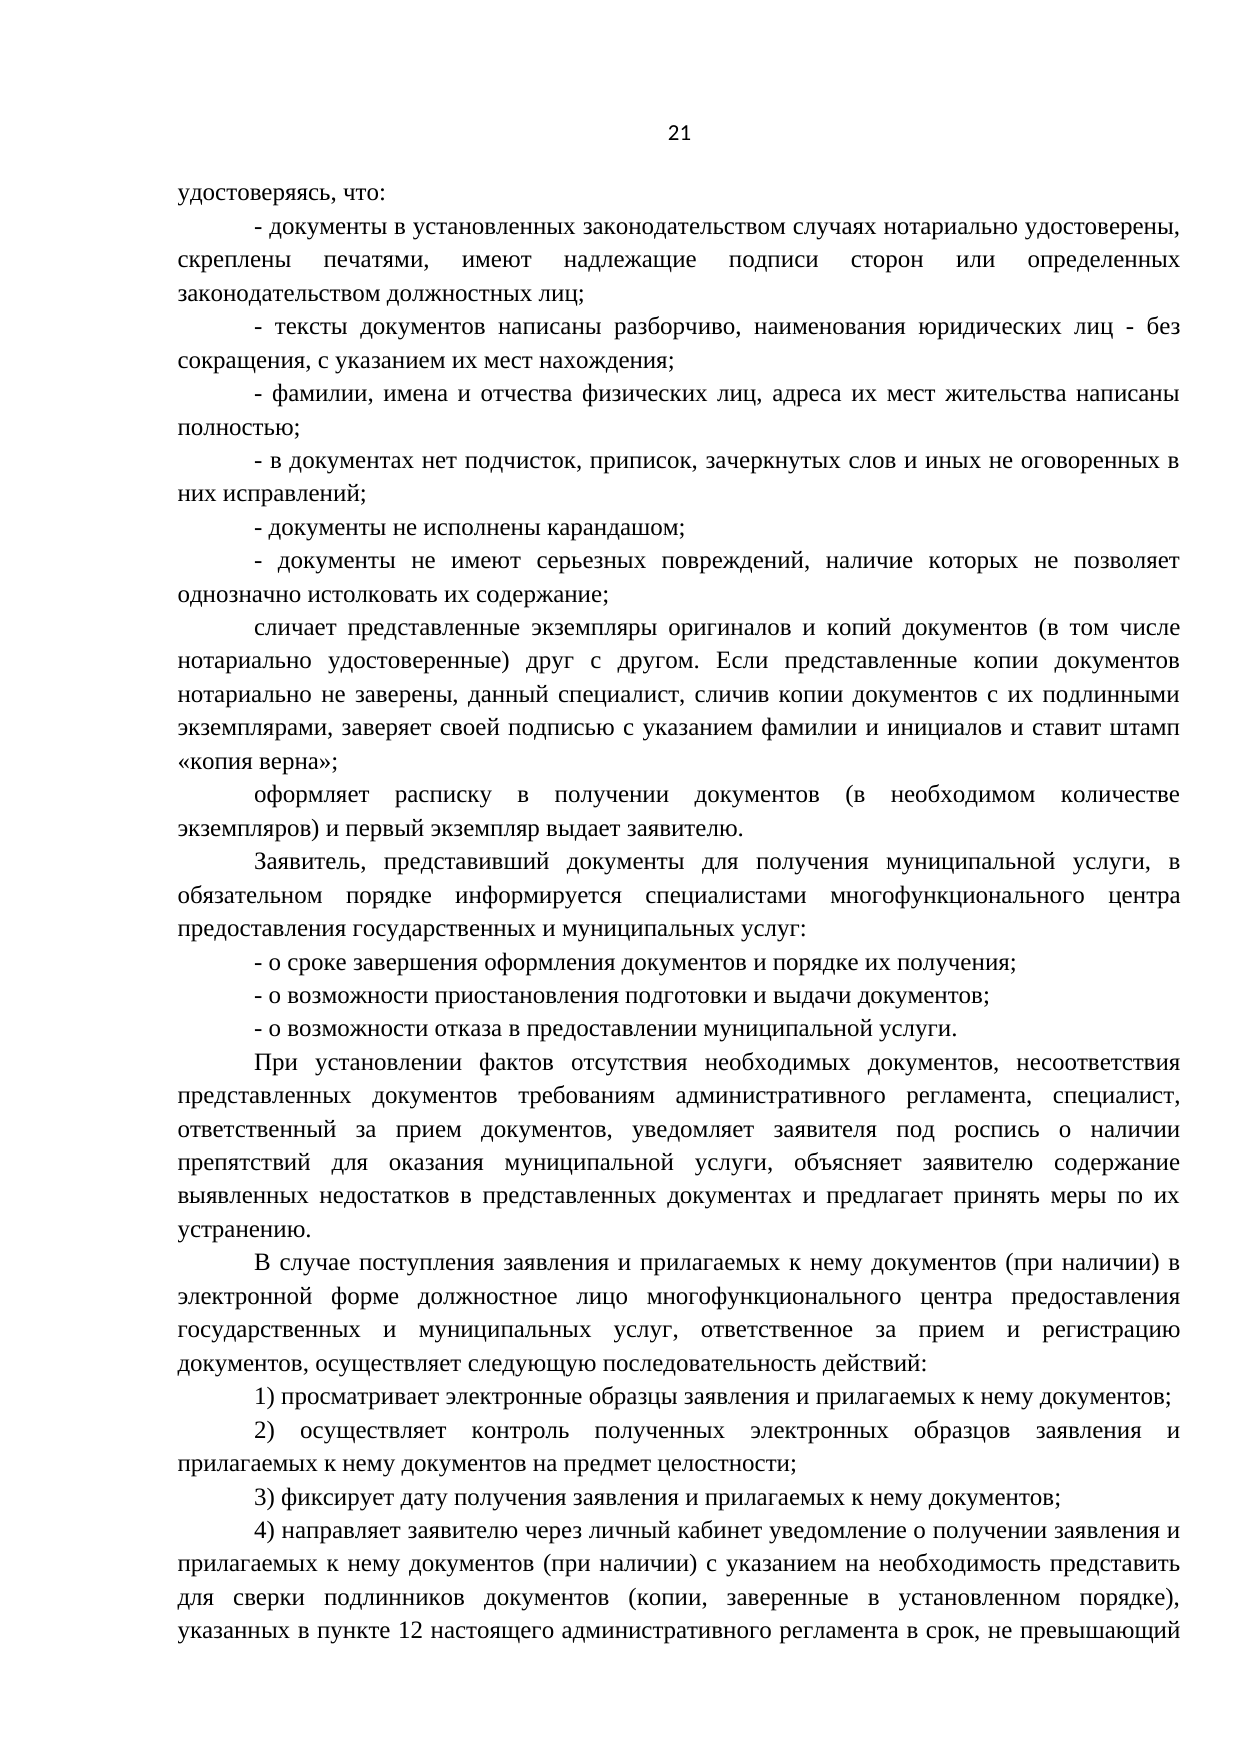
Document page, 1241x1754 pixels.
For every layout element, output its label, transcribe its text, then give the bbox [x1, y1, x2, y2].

text - тексты документов написаны разборчиво, наименования юридических лиц - без сокращения, с указанием их мест нахождения; [177, 308, 1181, 375]
text При установлении фактов отсутствия необходимых документов, несоответствия представленных документов требованиям административного регламента, специалист, ответственный за прием документов, уведомляет заявителя под роспись о наличии препятствий для оказания муниципальной услуги, объясняет заявителю содержание выявленных недостатков в представленных документах и предлагает принять меры по их устранению. [177, 1043, 1181, 1244]
text - в документах нет подчисток, приписок, зачеркнутых слов и иных не оговоренных в них исправлений; [177, 442, 1181, 508]
text В случае поступления заявления и прилагаемых к нему документов (при наличии) в электронной форме должностное лицо многофункционального центра предоставления государственных и муниципальных услуг, ответственное за прием и регистрацию документов, осуществляет следующую последовательность действий: [177, 1244, 1181, 1378]
text - документы в установленных законодательством случаях нотариально удостоверены, скреплены печатями, имеют надлежащие подписи сторон или определенных законодательством должностных лиц; [177, 208, 1181, 308]
text оформляет расписку в получении документов (в необходимом количестве экземпляров) и первый экземпляр выдает заявителю. [177, 776, 1181, 843]
text - о возможности отказа в предоставлении муниципальной услуги. [177, 1010, 1181, 1043]
text - о сроке завершения оформления документов и порядке их получения; [177, 943, 1181, 977]
text 2) осуществляет контроль полученных электронных образцов заявления и прилагаемых к нему документов на предмет целостности; [177, 1411, 1181, 1478]
text сличает представленные экземпляры оригиналов и копий документов (в том числе нотариально удостоверенные) друг с другом. Если представленные копии документов нотариально не заверены, данный специалист, сличив копии документов с их подлинными экземплярами, заверяет своей подписью с указанием фамилии и инициалов и ставит штамп «копия верна»; [177, 609, 1181, 776]
text - документы не имеют серьезных повреждений, наличие которых не позволяет однозначно истолковать их содержание; [177, 542, 1181, 609]
text 1) просматривает электронные образцы заявления и прилагаемых к нему документов; [177, 1378, 1181, 1411]
text Заявитель, представивший документы для получения муниципальной услуги, в обязательном порядке информируется специалистами многофункционального центра предоставления государственных и муниципальных услуг: [177, 843, 1181, 943]
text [177, 174, 1181, 208]
text - документы не исполнены карандашом; [177, 508, 1181, 542]
text - фамилии, имена и отчества физических лиц, адреса их мест жительства написаны полностью; [177, 375, 1181, 442]
text 3) фиксирует дату получения заявления и прилагаемых к нему документов; [177, 1478, 1181, 1512]
text - о возможности приостановления подготовки и выдачи документов; [177, 977, 1181, 1010]
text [177, 1512, 1181, 1645]
